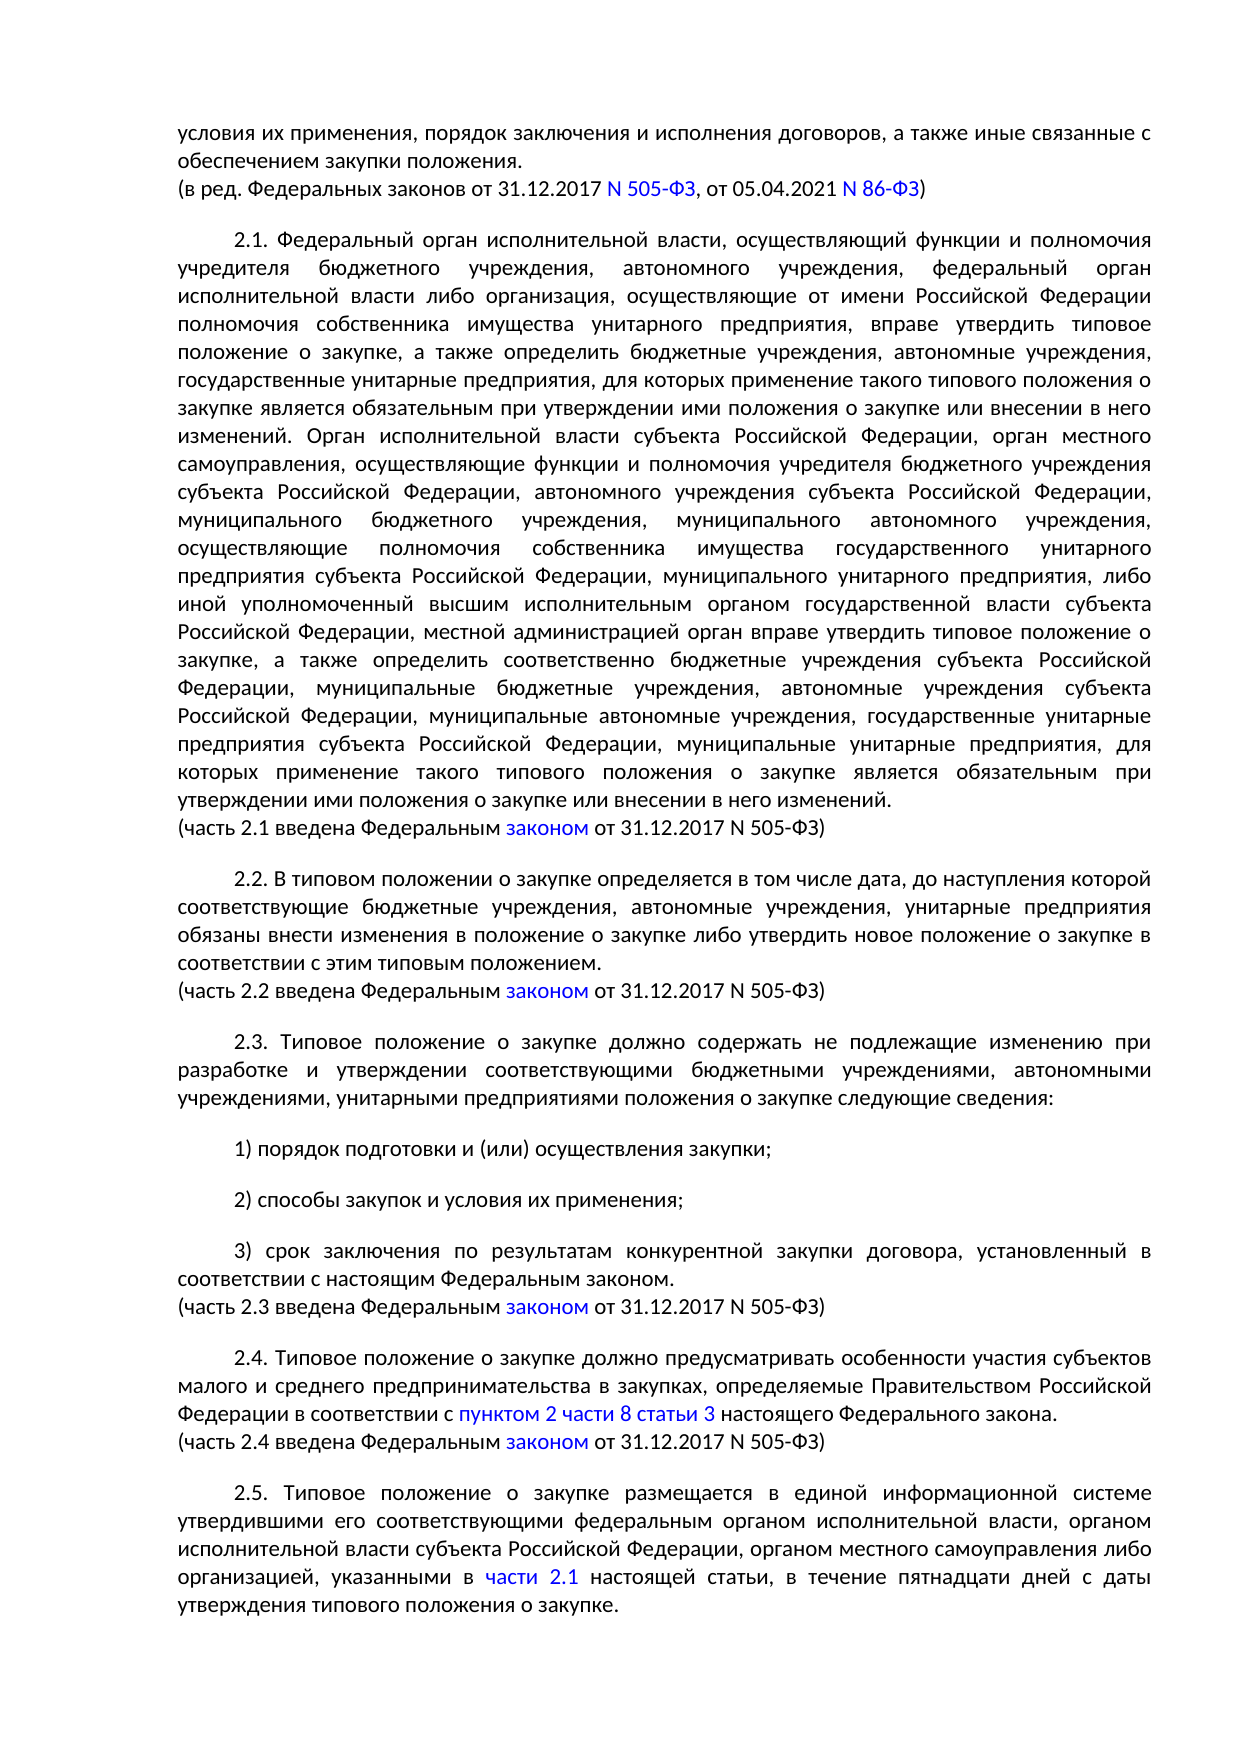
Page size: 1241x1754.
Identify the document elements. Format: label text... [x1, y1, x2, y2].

text 3) срок заключения по результатам конкурентной закупки договора, установленный в соответствии с настоящим Федеральным законом. [177, 1236, 1152, 1292]
text (часть 2.3 введена Федеральным законом от 31.12.2017 N 505-ФЗ) [177, 1292, 1152, 1320]
text 1) порядок подготовки и (или) осуществления закупки; [177, 1134, 1152, 1162]
text 2.3. Типовое положение о закупке должно содержать не подлежащие изменению при разработке и утверждении соответствующими бюджетными учреждениями, автономными учреждениями, унитарными предприятиями положения о закупке следующие сведения: [177, 1027, 1152, 1112]
text 2.5. Типовое положение о закупке размещается в единой информационной системе утвердившими его соответствующими федеральным органом исполнительной власти, органом исполнительной власти субъекта Российской Федерации, органом местного самоуправления либо организацией, указанными в части 2.1 настоящей статьи, в течение пятнадцати дней с даты утверждения типового положения о закупке. [177, 1478, 1152, 1618]
text (часть 2.1 введена Федеральным законом от 31.12.2017 N 505-ФЗ) [177, 813, 1152, 842]
text (часть 2.4 введена Федеральным законом от 31.12.2017 N 505-ФЗ) [177, 1427, 1152, 1455]
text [177, 118, 1152, 174]
text 2.4. Типовое положение о закупке должно предусматривать особенности участия субъектов малого и среднего предпринимательства в закупках, определяемые Правительством Российской Федерации в соответствии с пунктом 2 части 8 статьи 3 настоящего Федерального закона. [177, 1343, 1152, 1427]
text 2) способы закупок и условия их применения; [177, 1185, 1152, 1213]
text 2.2. В типовом положении о закупке определяется в том числе дата, до наступления которой соответствующие бюджетные учреждения, автономные учреждения, унитарные предприятия обязаны внести изменения в положение о закупке либо утвердить новое положение о закупке в соответствии с этим типовым положением. [177, 864, 1152, 977]
text (в ред. Федеральных законов от 31.12.2017 N 505-ФЗ, от 05.04.2021 N 86-ФЗ) [177, 174, 1152, 202]
text (часть 2.2 введена Федеральным законом от 31.12.2017 N 505-ФЗ) [177, 977, 1152, 1004]
text 2.1. Федеральный орган исполнительной власти, осуществляющий функции и полномочия учредителя бюджетного учреждения, автономного учреждения, федеральный орган исполнительной власти либо организация, осуществляющие от имени Российской Федерации полномочия собственника имущества унитарного предприятия, вправе утвердить типовое положение о закупке, а также определить бюджетные учреждения, автономные учреждения, государственные унитарные предприятия, для которых применение такого типового положения о закупке является обязательным при утверждении ими положения о закупке или внесении в него изменений. Орган исполнительной власти субъекта Российской Федерации, орган местного самоуправления, осуществляющие функции и полномочия учредителя бюджетного учреждения субъекта Российской Федерации, автономного учреждения субъекта Российской Федерации, муниципального бюджетного учреждения, муниципального автономного учреждения, осуществляющие полномочия собственника имущества государственного унитарного предприятия субъекта Российской Федерации, муниципального унитарного предприятия, либо иной уполномоченный высшим исполнительным органом государственной власти субъекта Российской Федерации, местной администрацией орган вправе утвердить типовое положение о закупке, а также определить соответственно бюджетные учреждения субъекта Российской Федерации, муниципальные бюджетные учреждения, автономные учреждения субъекта Российской Федерации, муниципальные автономные учреждения, государственные унитарные предприятия субъекта Российской Федерации, муниципальные унитарные предприятия, для которых применение такого типового положения о закупке является обязательным при утверждении ими положения о закупке или внесении в него изменений. [177, 225, 1152, 813]
